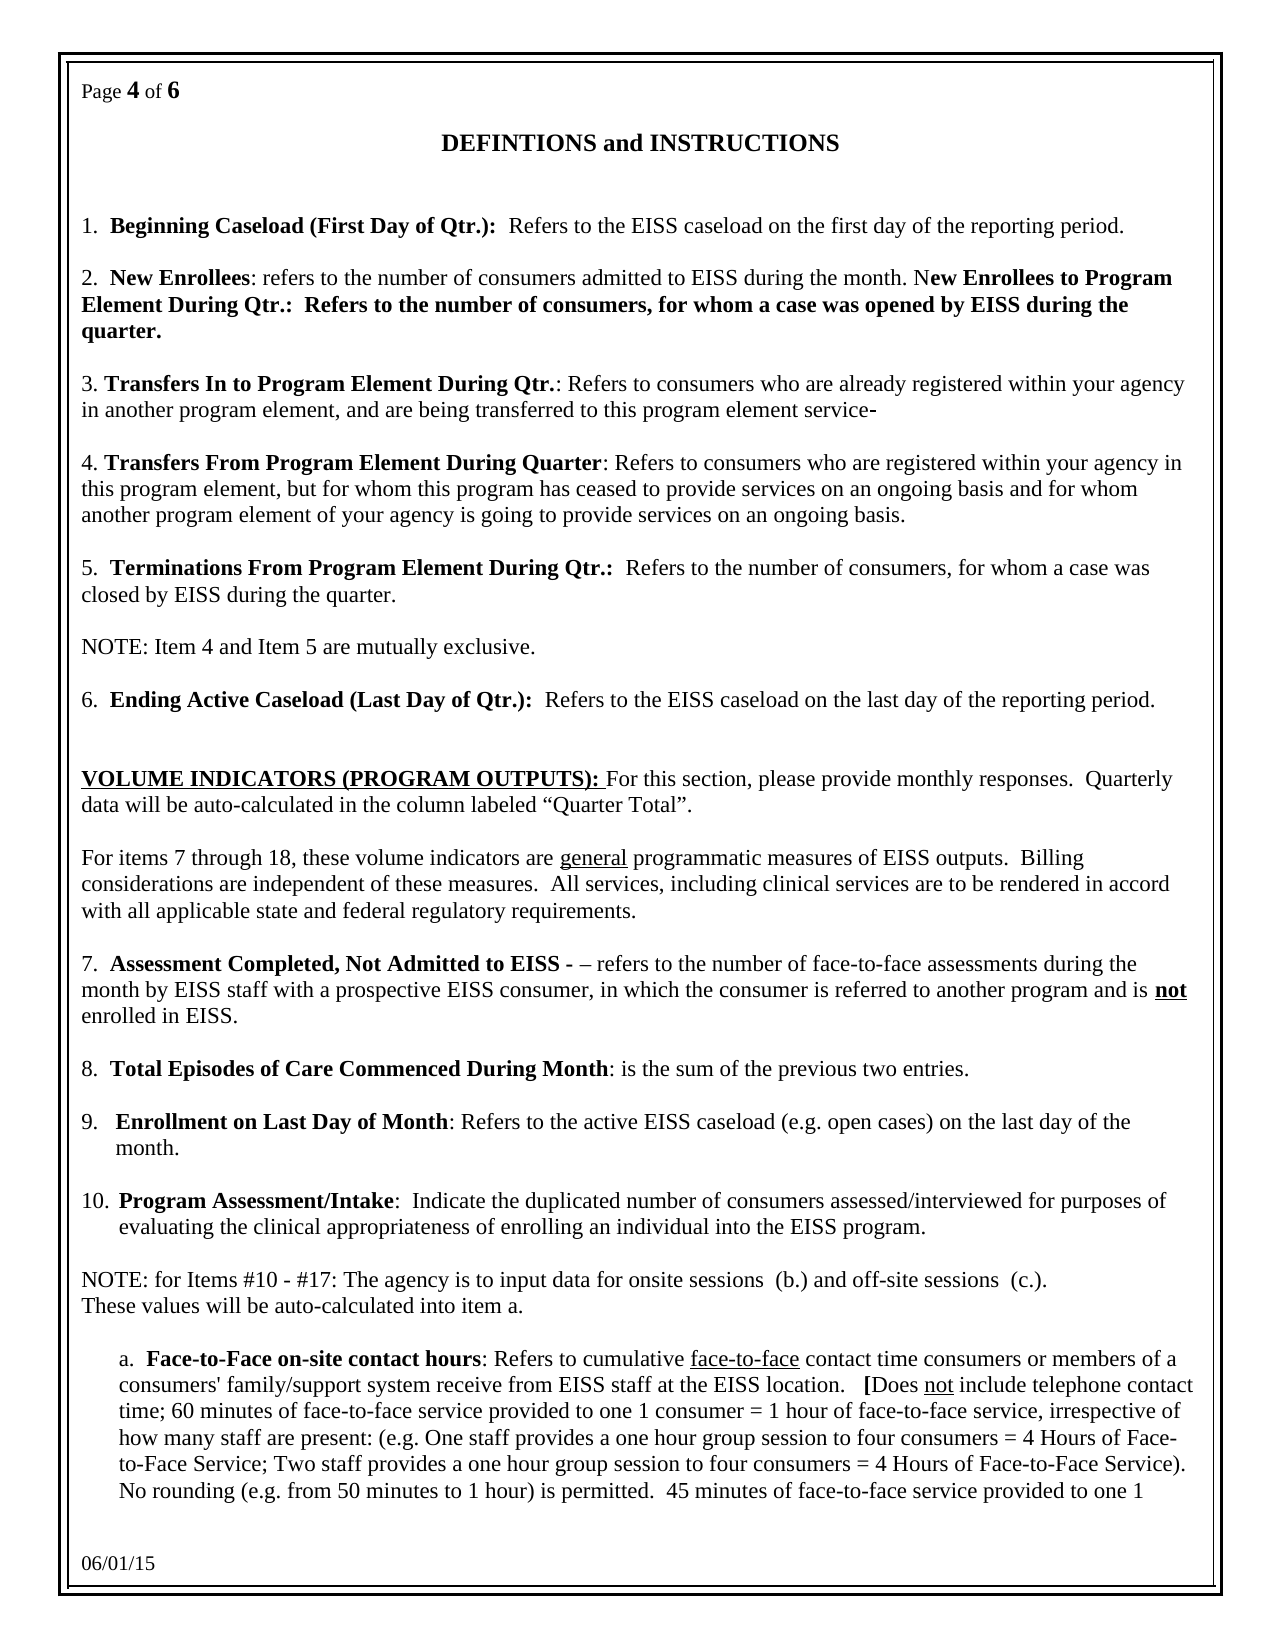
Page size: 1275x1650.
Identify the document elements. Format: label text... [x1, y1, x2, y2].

text VOLUME INDICATORS (PROGRAM OUTPUTS): For this section, please provide monthly responses. Quarterly data will be auto-calculated in the column labeled “Quarter Total”. [81, 765, 1200, 818]
text 8. Total Episodes of Care Commenced During Month: is the sum of the previous two entries. [81, 1055, 1200, 1081]
text NOTE: for Items #10 - #17: The agency is to input data for onsite sessions (b.) and off-site sessions (c.). [81, 1266, 1200, 1292]
text NOTE: Item 4 and Item 5 are mutually exclusive. [81, 633, 1200, 660]
text 10. Program Assessment/Intake: Indicate the duplicated number of consumers assessed/interviewed for purposes of evaluating the clinical appropriateness of enrolling an individual into the EISS program. [81, 1187, 1200, 1239]
text 2. New Enrollees: refers to the number of consumers admitted to EISS during the month. New Enrollees to Program Element During Qtr.: Refers to the number of consumers, for whom a case was opened by EISS during the quarter. [81, 264, 1200, 343]
text These values will be auto-calculated into item a. [81, 1292, 1200, 1318]
text 9. Enrollment on Last Day of Month: Refers to the active EISS caseload (e.g. open cases) on the last day of the [81, 1108, 1200, 1134]
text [81, 1345, 1200, 1503]
text 3. Transfers In to Program Element During Qtr.: Refers to consumers who are already registered within your agency in another program element, and are being transferred to this program element service [81, 370, 1200, 422]
text 5. Terminations From Program Element During Qtr.: Refers to the number of consumers, for whom a case was closed by EISS during the quarter. [81, 554, 1200, 607]
text For items 7 through 18, these volume indicators are general programmatic measures of EISS outputs. Billing considerations are independent of these measures. All services, including clinical services are to be rendered in accord with all applicable state and federal regulatory requirements. [81, 844, 1200, 923]
text 6. Ending Active Caseload (Last Day of Qtr.): Refers to the EISS caseload on the last day of the reporting period. [81, 686, 1200, 712]
text 7. Assessment Completed, Not Admitted to EISS - – refers to the number of face-to-face assessments during the month by EISS staff with a prospective EISS consumer, in which the consumer is referred to another program and is not enrolled in EISS. [81, 949, 1200, 1029]
text DEFINTIONS and INSTRUCTIONS [81, 128, 1200, 157]
text 4. Transfers From Program Element During Quarter: Refers to consumers who are registered within your agency in this program element, but for whom this program has ceased to provide services on an ongoing basis and for whom another program element of your agency is going to provide services on an ongoing basis. [81, 449, 1200, 528]
text 1. Beginning Caseload (First Day of Qtr.): Refers to the EISS caseload on the first day of the reporting period. [81, 212, 1200, 238]
text month. [81, 1134, 1200, 1160]
